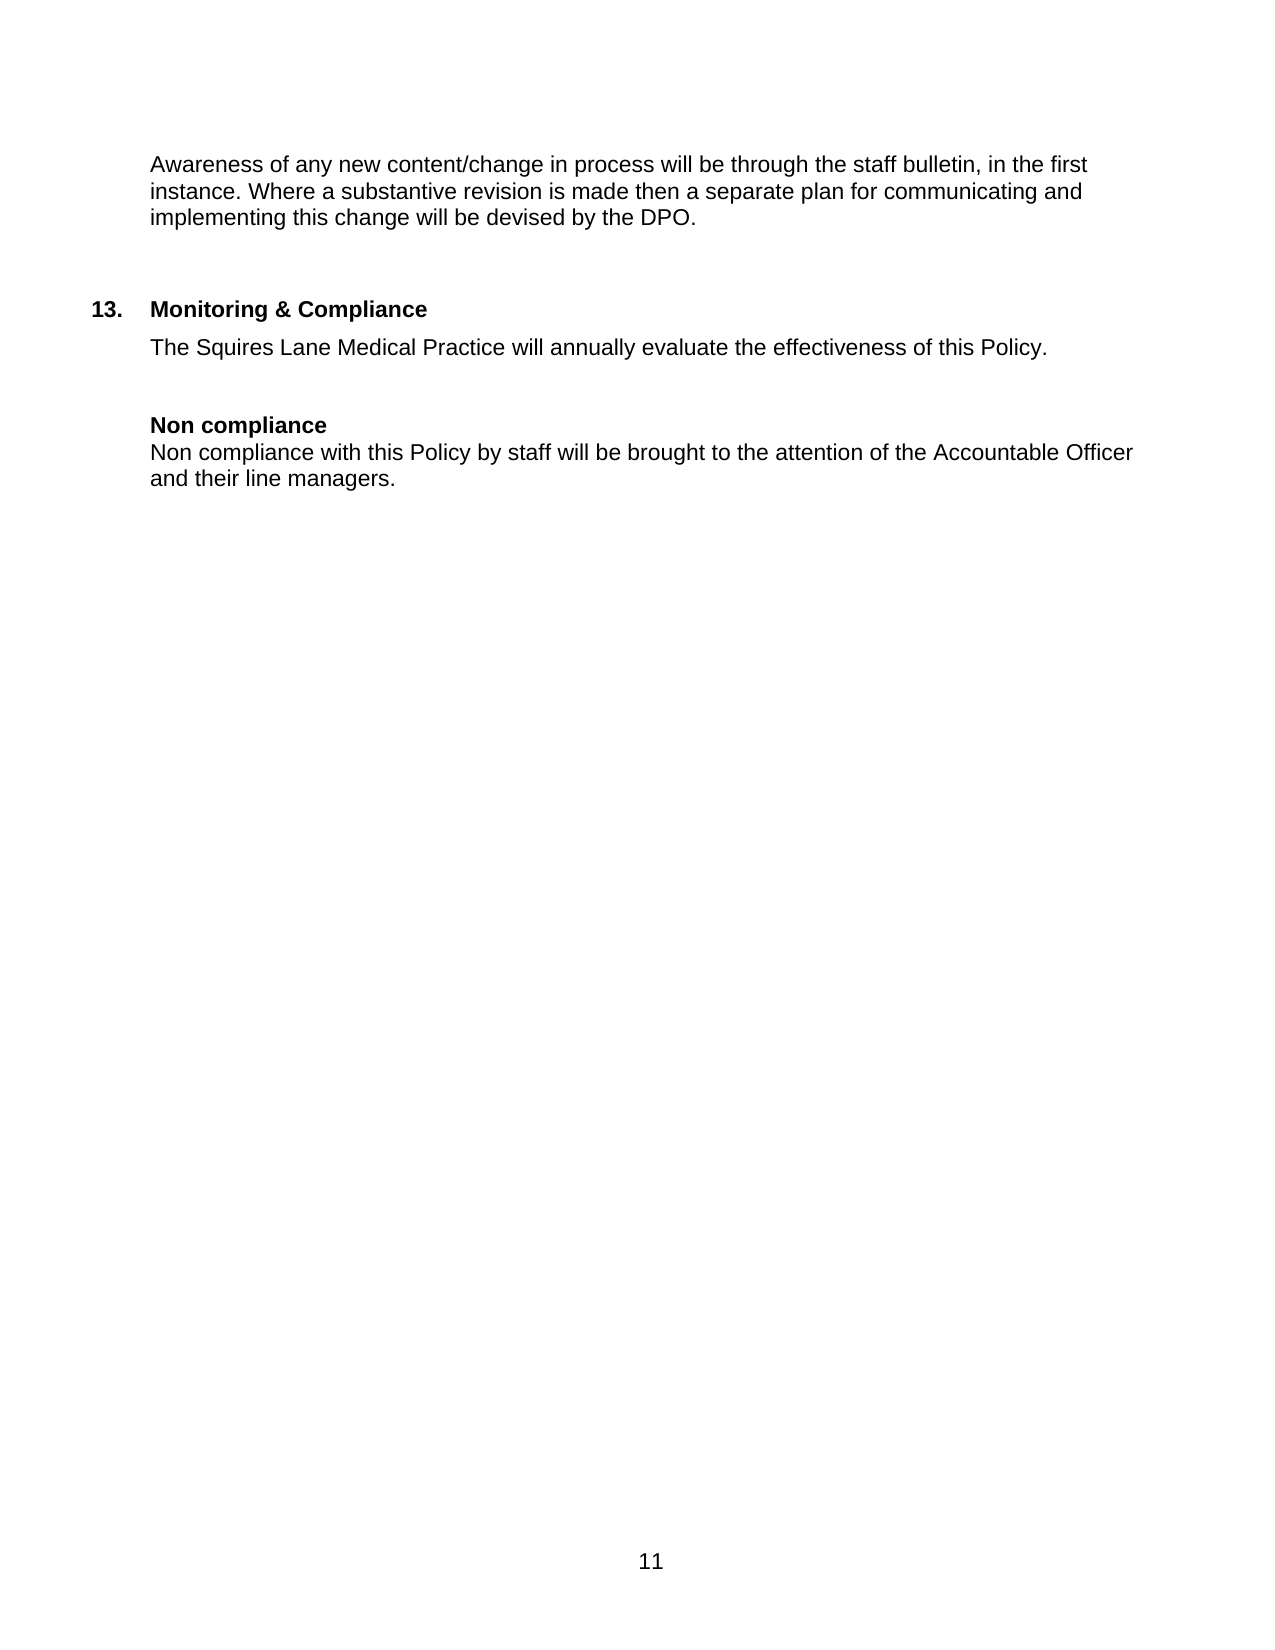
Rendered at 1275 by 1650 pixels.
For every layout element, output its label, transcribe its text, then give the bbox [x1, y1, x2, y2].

text Awareness of any new content/change in process will be through the staff bulletin, in the first instance. Where a substantive revision is made then a separate plan for communicating and implementing this change will be devised by the DPO. [150, 151, 1154, 230]
subtitle Monitoring & Compliance [91, 296, 1154, 322]
text Non compliance with this Policy by staff will be brought to the attention of the Accountable Officer and their line managers. [150, 438, 1154, 491]
list The Squires Lane Medical Practice will annually evaluate the effectiveness of this Policy. [150, 334, 1152, 361]
text Non compliance [150, 412, 1154, 438]
